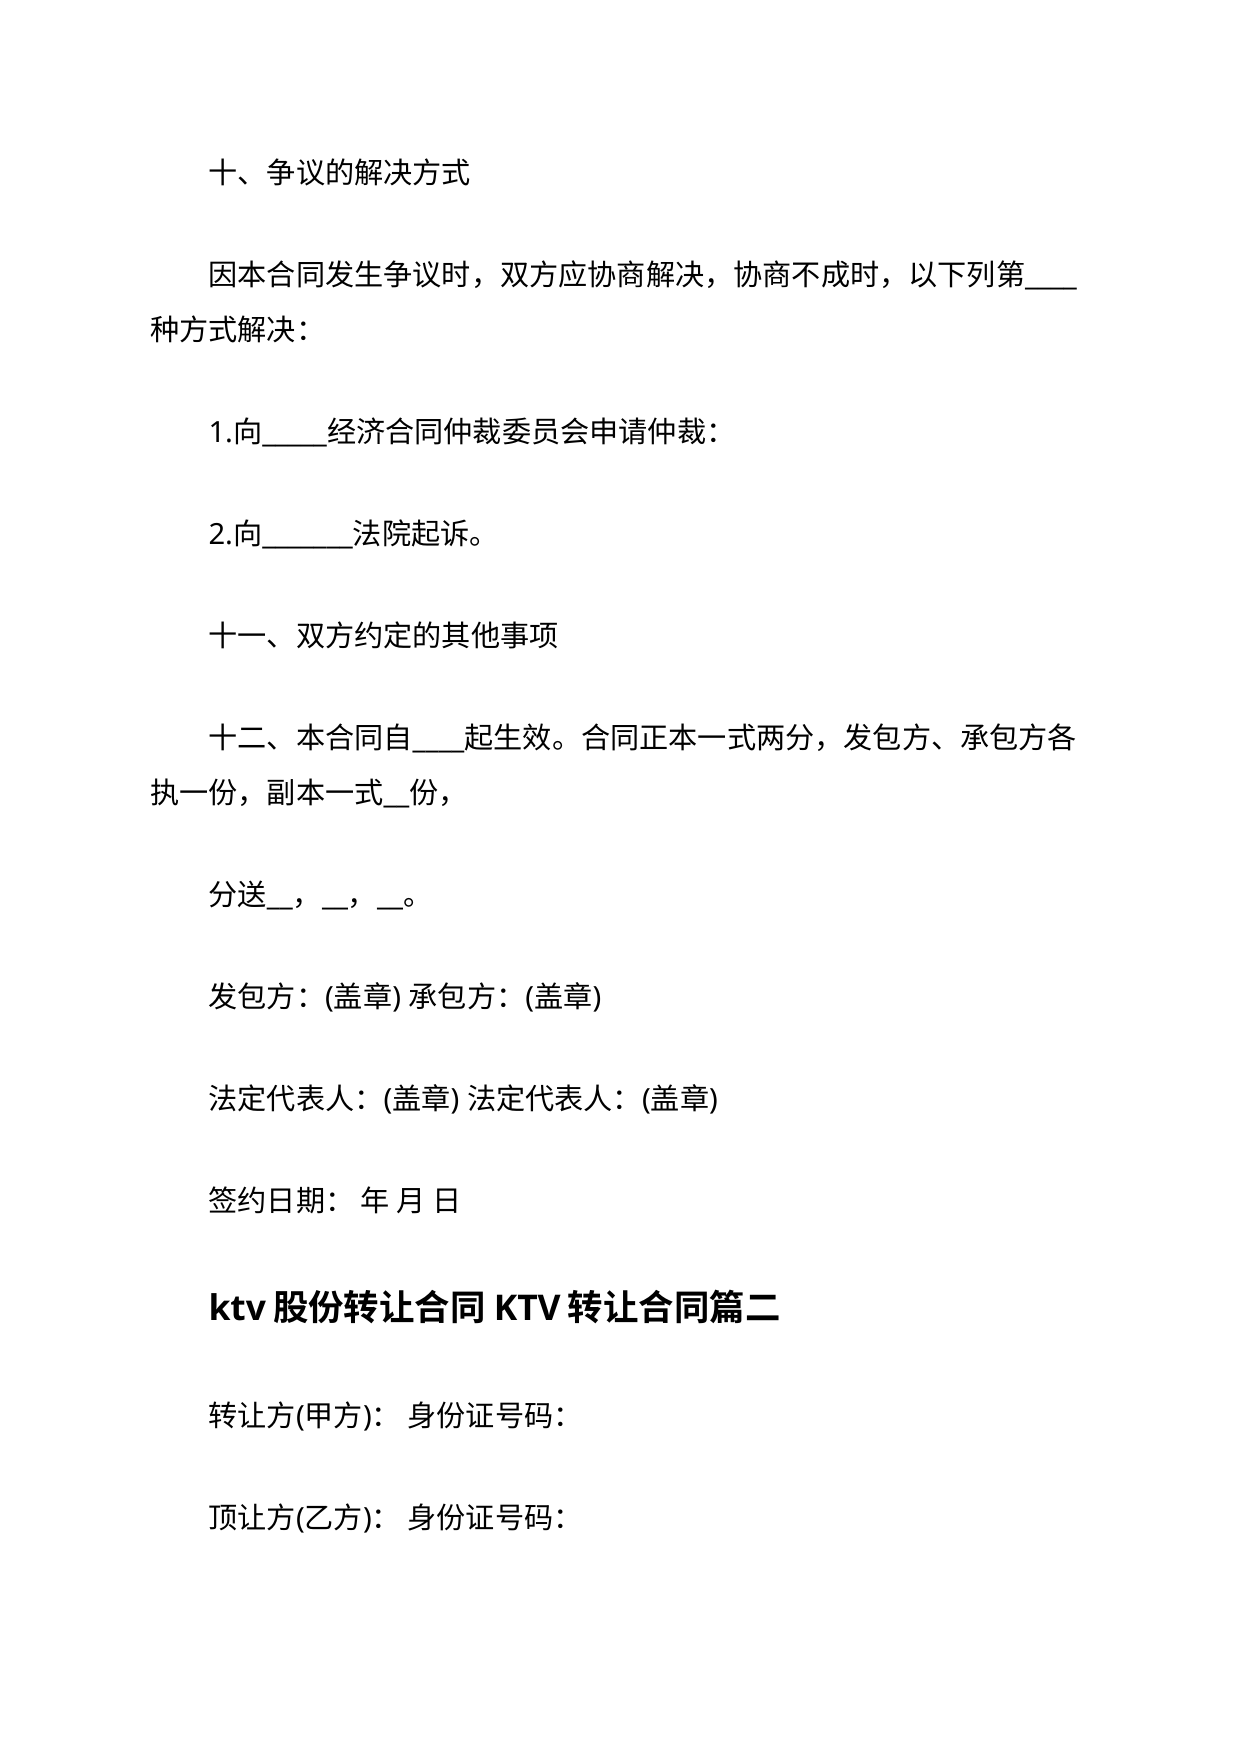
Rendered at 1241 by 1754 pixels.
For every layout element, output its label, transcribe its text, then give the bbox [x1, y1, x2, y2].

text 2.向_______法院起诉。 [150, 511, 1090, 553]
text 签约日期： 年 月 日 [150, 1177, 1090, 1219]
text 因本合同发生争议时，双方应协商解决，协商不成时，以下列第____种方式解决： [150, 252, 1090, 349]
text 十、争议的解决方式 [150, 150, 1090, 192]
text 十二、本合同自____起生效。合同正本一式两分，发包方、承包方各执一份，副本一式__份， [150, 714, 1090, 812]
text 法定代表人：(盖章) 法定代表人：(盖章) [150, 1075, 1090, 1118]
text 转让方(甲方)： 身份证号码： [150, 1392, 1090, 1435]
text ktv股份转让合同 KTV转让合同篇二 [150, 1279, 1090, 1330]
text 顶让方(乙方)： 身份证号码： [150, 1494, 1090, 1537]
text 分送__，__，__。 [150, 871, 1090, 914]
text 十一、双方约定的其他事项 [150, 612, 1090, 655]
text 1.向_____经济合同仲裁委员会申请仲裁： [150, 408, 1090, 451]
text 发包方：(盖章) 承包方：(盖章) [150, 973, 1090, 1016]
